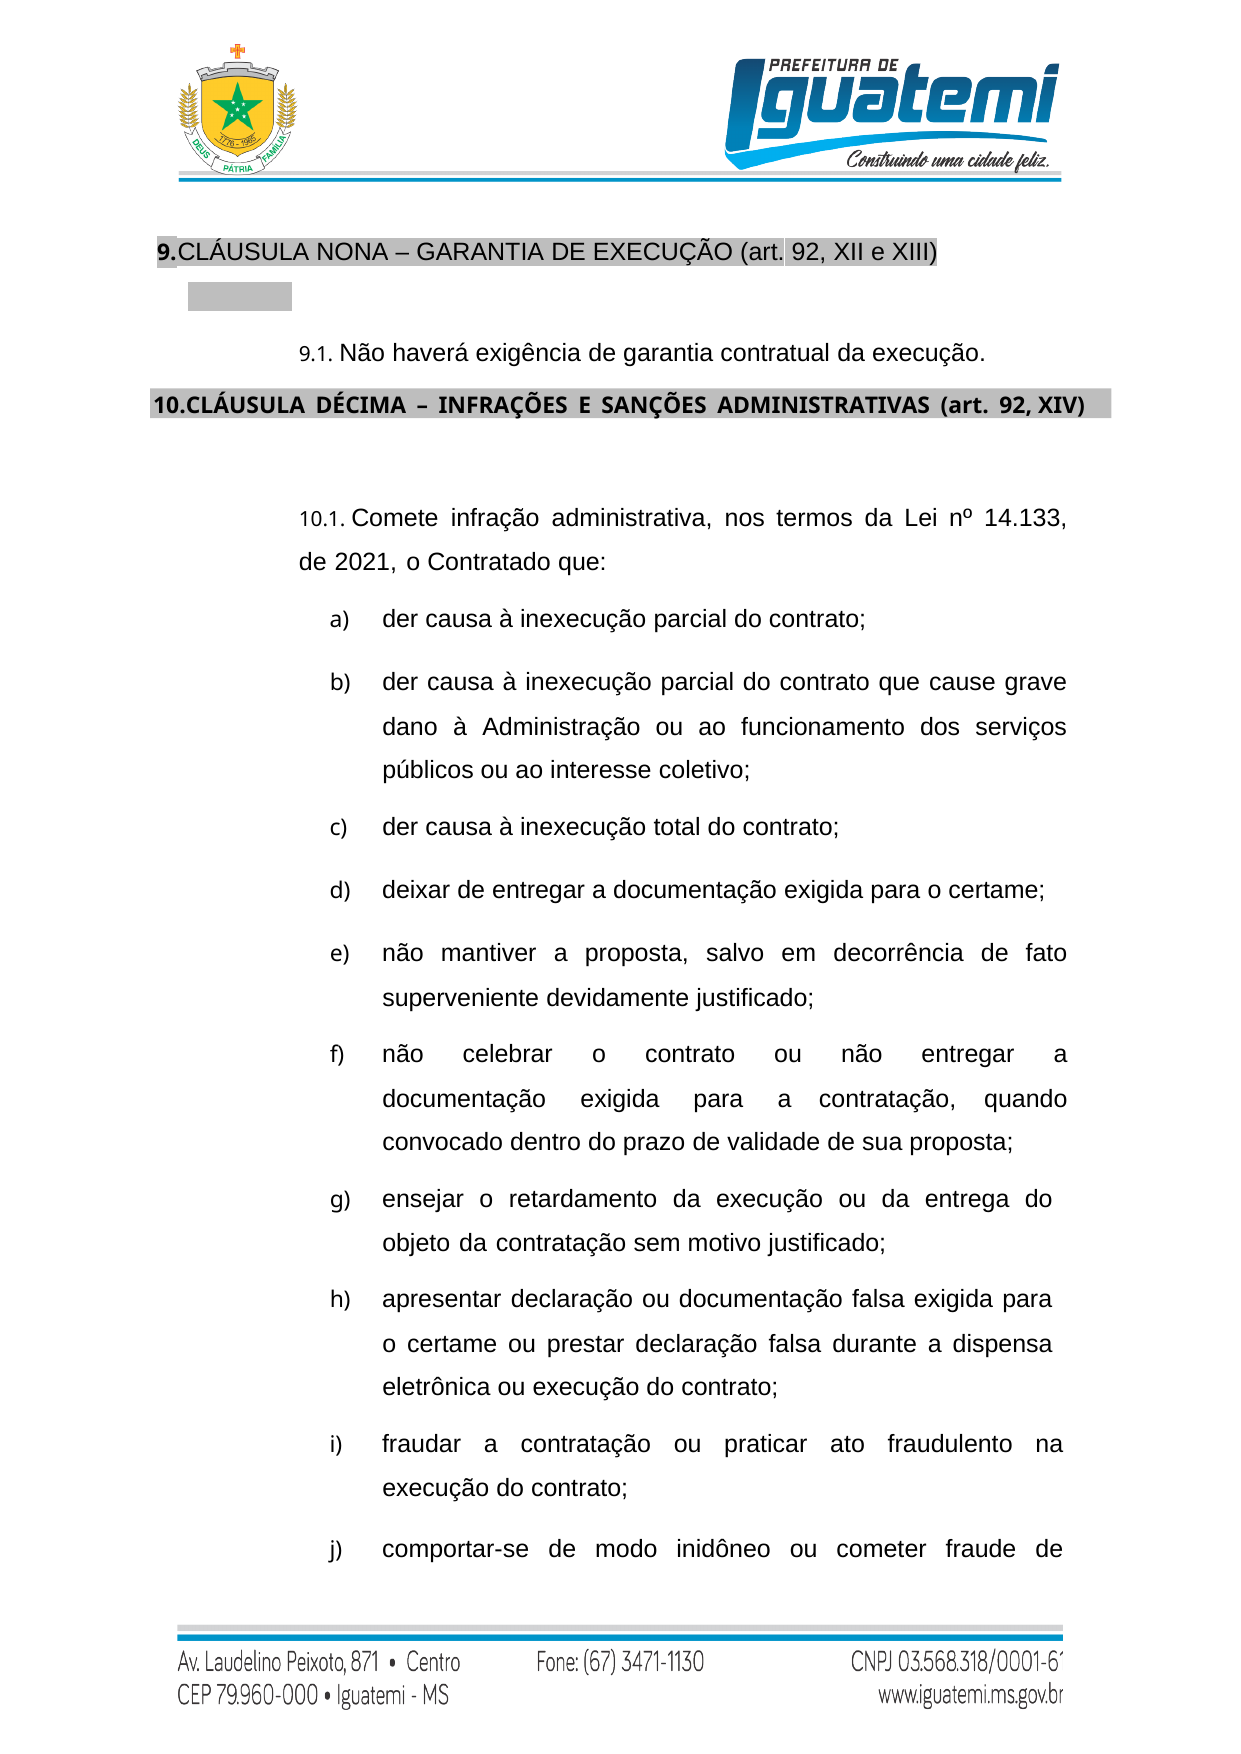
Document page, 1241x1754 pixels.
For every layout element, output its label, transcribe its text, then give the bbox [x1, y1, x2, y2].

list comportar-se de modo inidôneo ou cometer fraude de qualquer natureza; [329, 1533, 1063, 1564]
picture [177, 1624, 1063, 1634]
list não celebrar o contrato ou não entregar a documentação exigida para a contratação, quando convocado dentro do prazo de validade de sua proposta; [329, 1038, 1067, 1156]
list Não haverá exigência de garantia contratual da execução. [298, 338, 1063, 367]
subtitle CLÁUSULA NONA – GARANTIA DE EXECUÇÃO (art. 92, XII e XIII) [157, 236, 1063, 311]
list Comete infração administrativa, nos termos da Lei nº 14.133, de 2021, o Contratado que: [299, 503, 1067, 576]
list fraudar a contratação ou praticar ato fraudulento na execução do contrato; [329, 1428, 1063, 1502]
list ensejar o retardamento da execução ou da entrega do objeto da contratação sem motivo justificado; [329, 1182, 1052, 1257]
list apresentar declaração ou documentação falsa exigida para o certame ou prestar declaração falsa durante a dispensa eletrônica ou execução do contrato; [329, 1283, 1052, 1401]
picture [177, 44, 1062, 182]
list deixar de entregar a documentação exigida para o certame; [329, 874, 1063, 905]
list der causa à inexecução parcial do contrato; [329, 602, 1063, 634]
picture [177, 1642, 1063, 1710]
list der causa à inexecução total do contrato; [329, 810, 1063, 842]
list der causa à inexecução parcial do contrato que cause grave dano à Administração ou ao funcionamento dos serviços públicos ou ao interesse coletivo; [329, 666, 1067, 783]
list não mantiver a proposta, salvo em decorrência de fato superveniente devidamente justificado; [329, 937, 1067, 1012]
